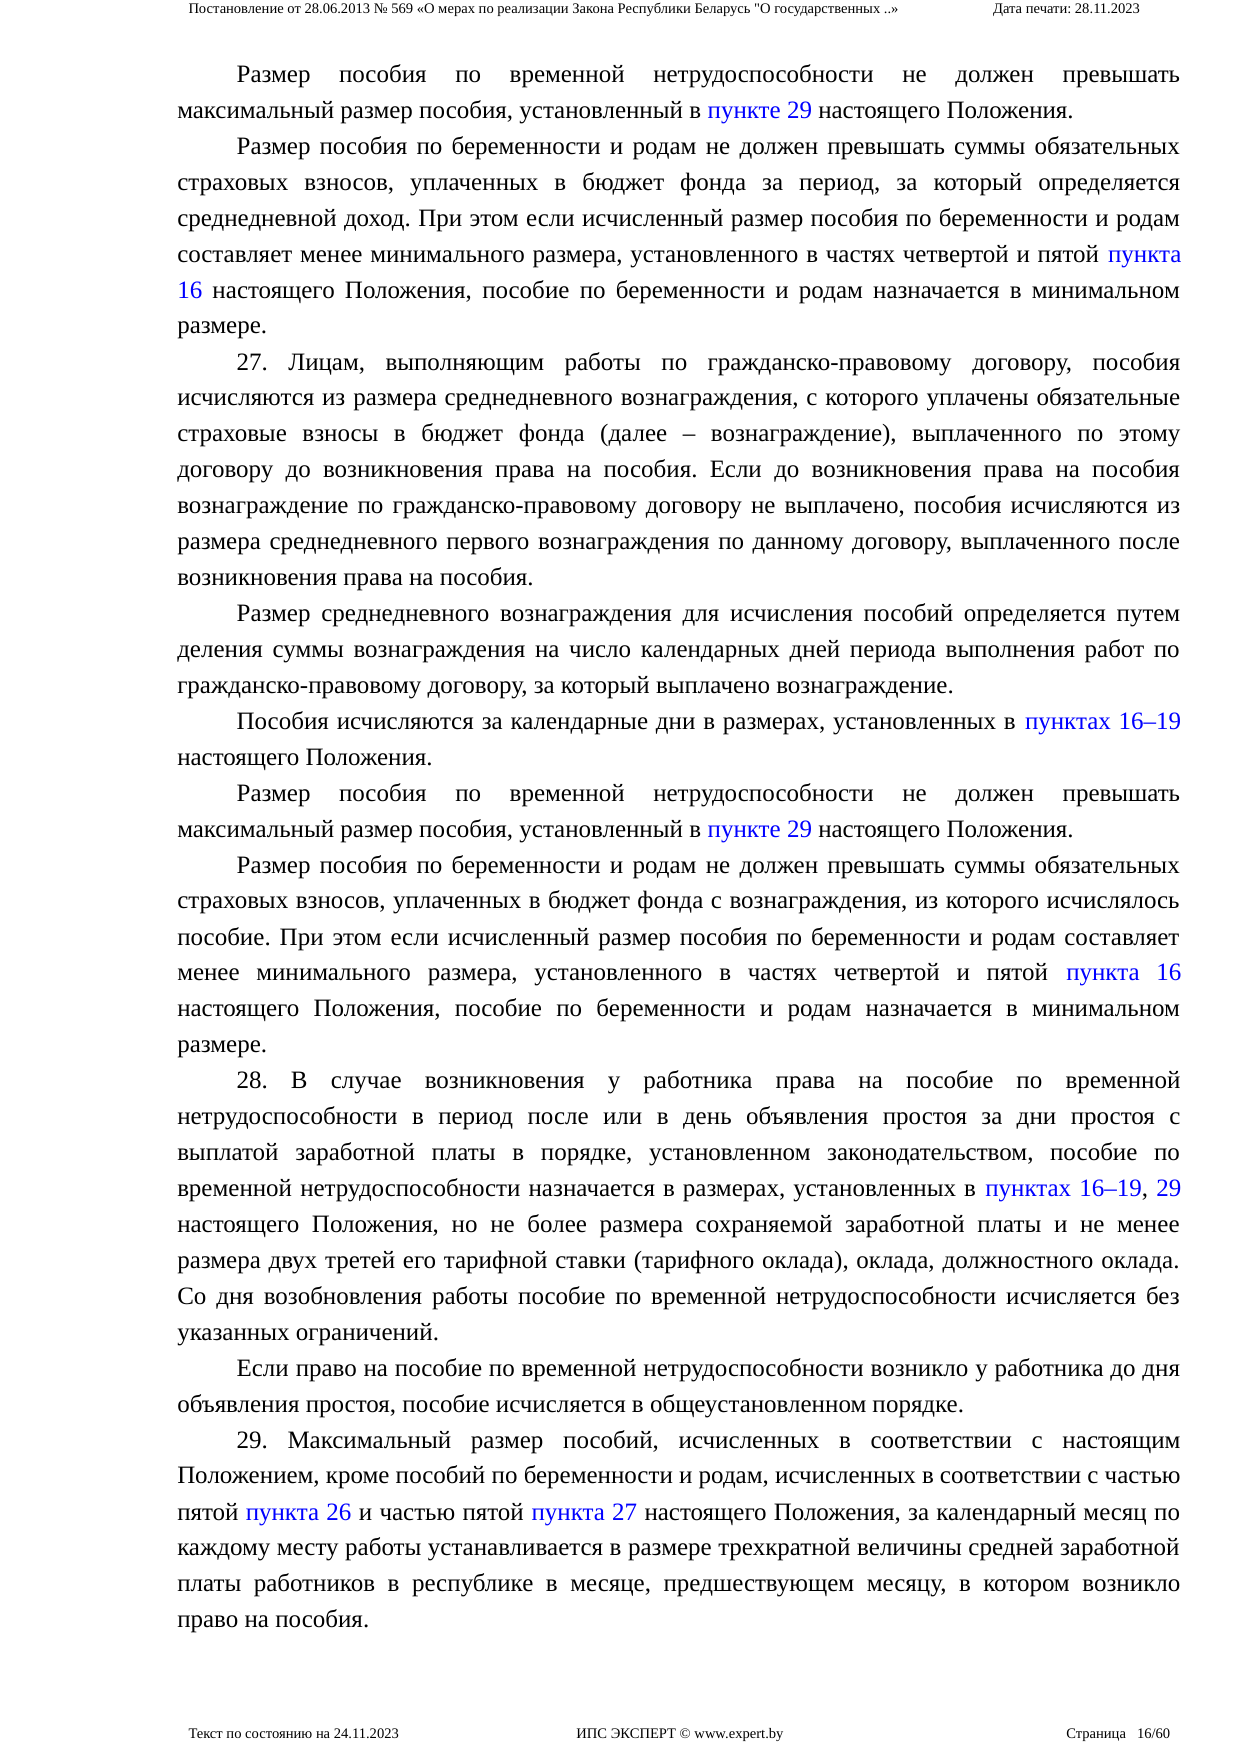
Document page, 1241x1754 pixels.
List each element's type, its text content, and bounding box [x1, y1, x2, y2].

text Размер пособия по временной нетрудоспособности не должен превышать максимальный размер пособия, установленный в пункте 29 настоящего Положения. [177, 59, 1181, 124]
text Размер среднедневного вознаграждения для исчисления пособий определяется путем деления суммы вознаграждения на число календарных дней периода выполнения работ по гражданско-правовому договору, за который выплачено вознаграждение. [177, 598, 1181, 699]
text Размер пособия по беременности и родам не должен превышать суммы обязательных страховых взносов, уплаченных в бюджет фонда за период, за который определяется среднедневной доход. При этом если исчисленный размер пособия по беременности и родам составляет менее минимального размера, установленного в частях четвертой и пятой пункта 16 настоящего Положения, пособие по беременности и родам назначается в минимальном размере. [177, 131, 1181, 339]
text Размер пособия по беременности и родам не должен превышать суммы обязательных страховых взносов, уплаченных в бюджет фонда с вознаграждения, из которого исчислялось пособие. При этом если исчисленный размер пособия по беременности и родам составляет менее минимального размера, установленного в частях четвертой и пятой пункта 16 настоящего Положения, пособие по беременности и родам назначается в минимальном размере. [177, 850, 1181, 1058]
text 27. Лицам, выполняющим работы по гражданско-правовому договору, пособия исчисляются из размера среднедневного вознаграждения, с которого уплачены обязательные страховые взносы в бюджет фонда (далее – вознаграждение), выплаченного по этому договору до возникновения права на пособия. Если до возникновения права на пособия вознаграждение по гражданско-правовому договору не выплачено, пособия исчисляются из размера среднедневного первого вознаграждения по данному договору, выплаченного после возникновения права на пособия. [177, 347, 1181, 591]
text Пособия исчисляются за календарные дни в размерах, установленных в пунктах 16–19 настоящего Положения. [177, 706, 1181, 771]
text Если право на пособие по временной нетрудоспособности возникло у работника до дня объявления простоя, пособие исчисляется в общеустановленном порядке. [177, 1353, 1181, 1417]
text 28. В случае возникновения у работника права на пособие по временной нетрудоспособности в период после или в день объявления простоя за дни простоя с выплатой заработной платы в порядке, установленном законодательством, пособие по временной нетрудоспособности назначается в размерах, установленных в пунктах 16–19, 29 настоящего Положения, но не более размера сохраняемой заработной платы и не менее размера двух третей его тарифной ставки (тарифного оклада), оклада, должностного оклада. Со дня возобновления работы пособие по временной нетрудоспособности исчисляется без указанных ограничений. [177, 1065, 1181, 1346]
text Размер пособия по временной нетрудоспособности не должен превышать максимальный размер пособия, установленный в пункте 29 настоящего Положения. [177, 778, 1181, 842]
text 29. Максимальный размер пособий, исчисленных в соответствии с настоящим Положением, кроме пособий по беременности и родам, исчисленных в соответствии с частью пятой пункта 26 и частью пятой пункта 27 настоящего Положения, за календарный месяц по каждому месту работы устанавливается в размере трехкратной величины средней заработной платы работников в республике в месяце, предшествующем месяцу, в котором возникло право на пособия. [177, 1425, 1181, 1633]
